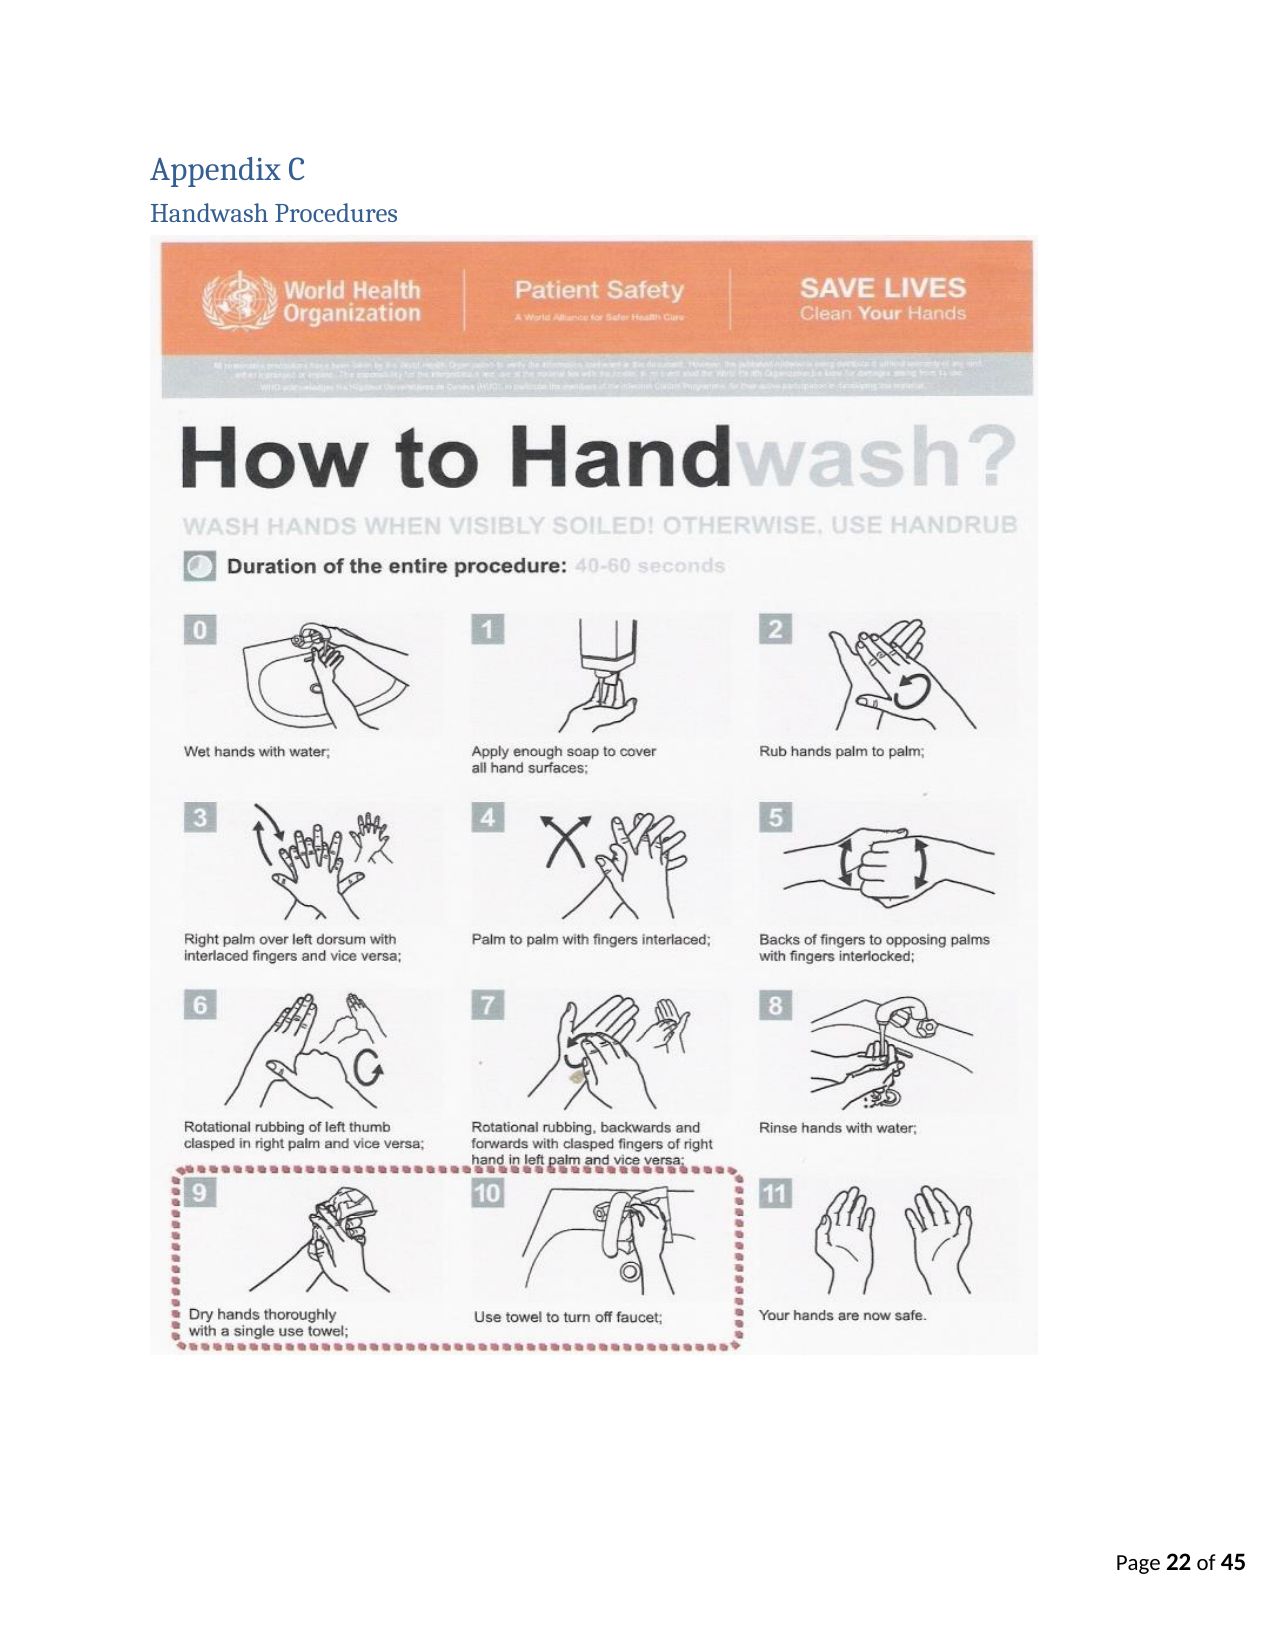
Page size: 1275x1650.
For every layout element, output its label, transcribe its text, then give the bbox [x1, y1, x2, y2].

subtitle Handwash Procedures [150, 198, 1246, 230]
subtitle Appendix C [150, 150, 1246, 188]
picture [150, 235, 1039, 1355]
